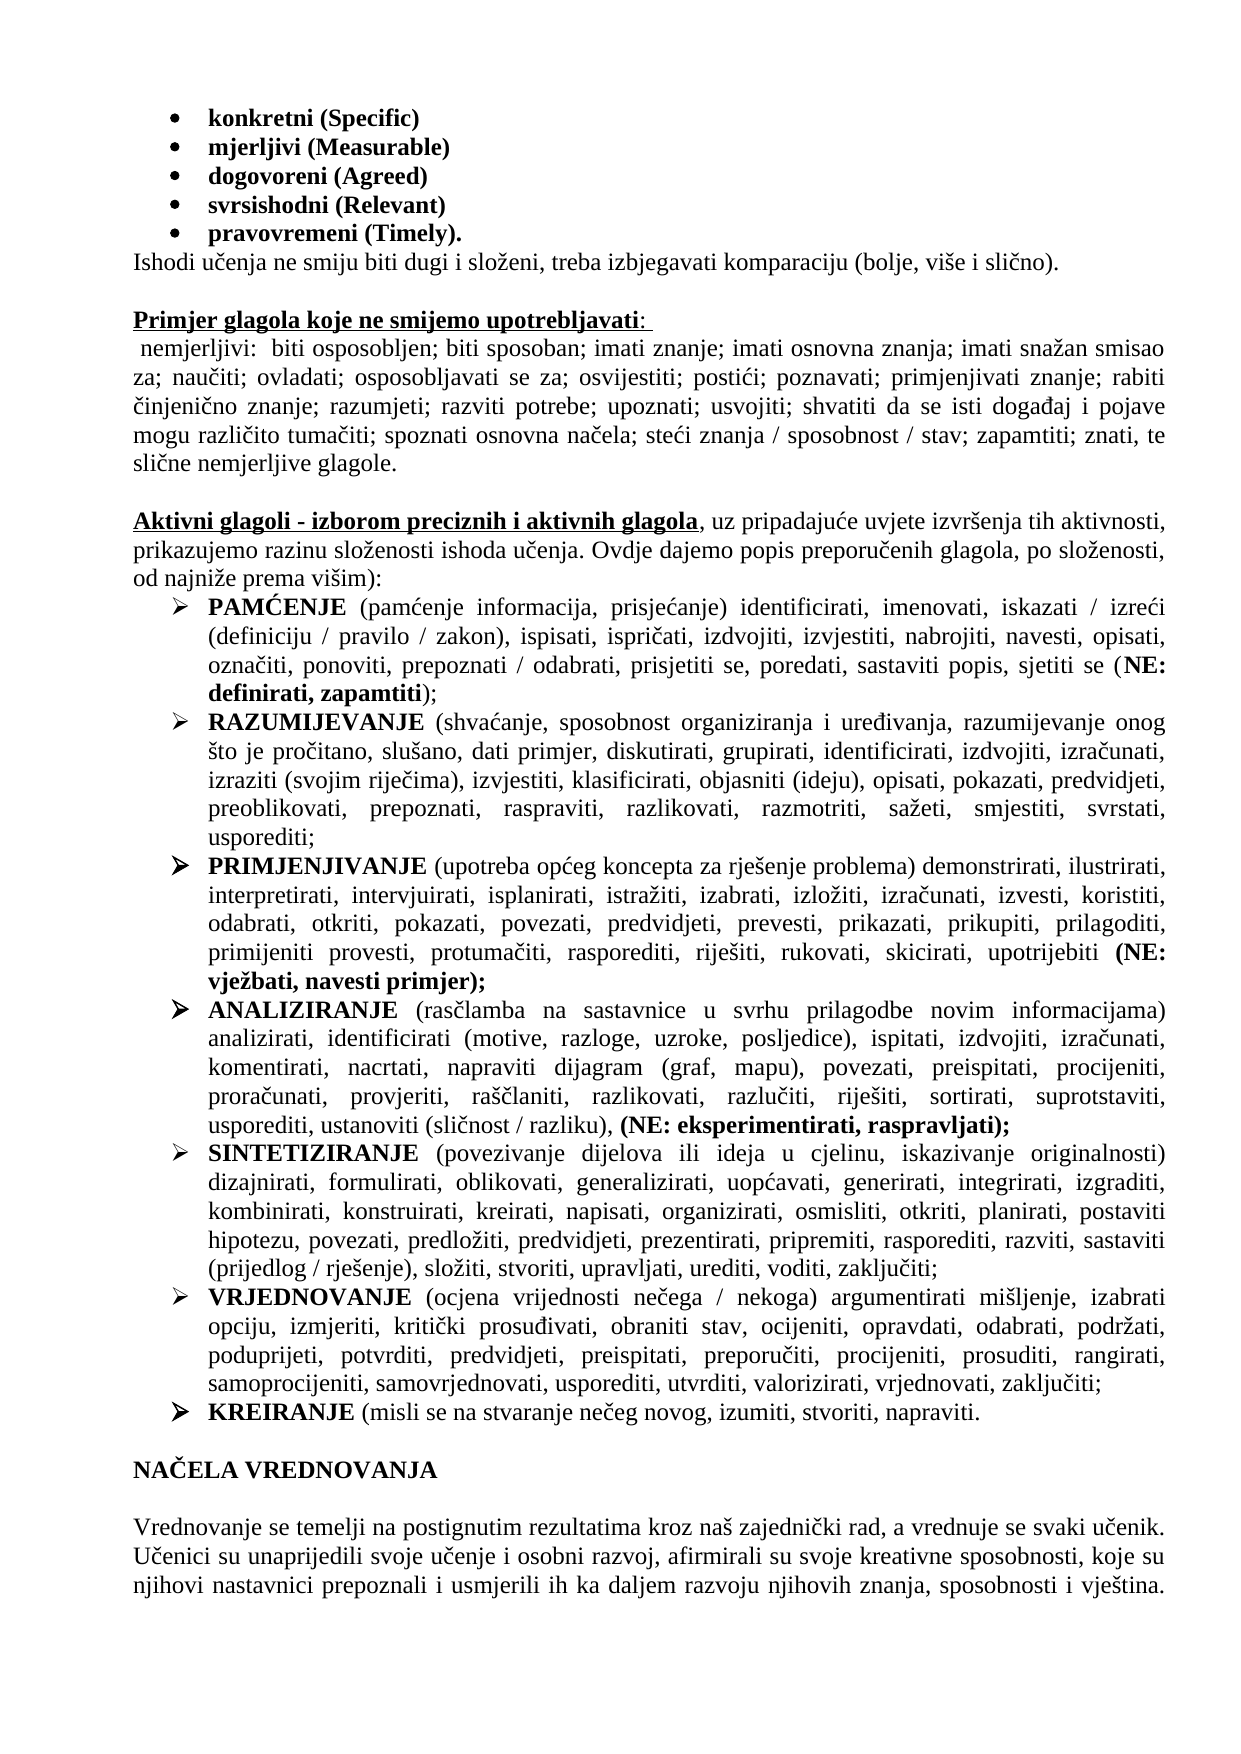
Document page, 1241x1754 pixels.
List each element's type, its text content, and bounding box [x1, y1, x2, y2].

list mjerljivi (Measurable) [170, 132, 1167, 161]
text Ishodi učenja ne smiju biti dugi i složeni, treba izbjegavati komparaciju (bolje, više i slično). [133, 247, 1167, 276]
text nemjerljivi: biti osposobljen; biti sposoban; imati znanje; imati osnovna znanja; imati snažan smisao za; naučiti; ovladati; osposobljavati se za; osvijestiti; postići; poznavati; primjenjivati znanje; rabiti činjenično znanje; razumjeti; razviti potrebe; upoznati; usvojiti; shvatiti da se isti događaj i pojave mogu različito tumačiti; spoznati osnovna načela; steći znanja / sposobnost / stav; zapamtiti; znati, te slične nemjerljive glagole. [133, 333, 1167, 477]
list PAMĆENJE (pamćenje informacija, prisjećanje) identificirati, imenovati, iskazati / izreći (definiciju / pravilo / zakon), ispisati, ispričati, izdvojiti, izvjestiti, nabrojiti, navesti, opisati, označiti, ponoviti, prepoznati / odabrati, prisjetiti se, poredati, sastaviti popis, sjetiti se (NE: definirati, zapamtiti); [170, 592, 1167, 707]
list SINTETIZIRANJE (povezivanje dijelova ili ideja u cjelinu, iskazivanje originalnosti) dizajnirati, formulirati, oblikovati, generalizirati, uopćavati, generirati, integrirati, izgraditi, kombinirati, konstruirati, kreirati, napisati, organizirati, osmisliti, otkriti, planirati, postaviti hipotezu, povezati, predložiti, predvidjeti, prezentirati, pripremiti, rasporediti, razviti, sastaviti (prijedlog / rješenje), složiti, stvoriti, upravljati, urediti, voditi, zaključiti; [170, 1138, 1167, 1282]
text NAČELA VREDNOVANJA [133, 1455, 1167, 1483]
list VRJEDNOVANJE (ocjena vrijednosti nečega / nekoga) argumentirati mišljenje, izabrati opciju, izmjeriti, kritički prosuđivati, obraniti stav, ocijeniti, opravdati, odabrati, podržati, poduprijeti, potvrditi, predvidjeti, preispitati, preporučiti, procijeniti, prosuditi, rangirati, samoprocijeniti, samovrjednovati, usporediti, utvrditi, valorizirati, vrjednovati, zaključiti; [170, 1282, 1167, 1397]
text Aktivni glagoli - izborom preciznih i aktivnih glagola, uz pripadajuće uvjete izvršenja tih aktivnosti, prikazujemo razinu složenosti ishoda učenja. Ovdje dajemo popis preporučenih glagola, po složenosti, od najniže prema višim): [133, 506, 1167, 592]
list ANALIZIRANJE (rasčlamba na sastavnice u svrhu prilagodbe novim informacijama) analizirati, identificirati (motive, razloge, uzroke, posljedice), ispitati, izdvojiti, izračunati, komentirati, nacrtati, napraviti dijagram (graf, mapu), povezati, preispitati, procijeniti, proračunati, provjeriti, raščlaniti, razlikovati, razlučiti, riješiti, sortirati, suprotstaviti, usporediti, ustanoviti (sličnost / razliku), (NE: eksperimentirati, raspravljati); [170, 995, 1167, 1138]
list dogovoreni (Agreed) [170, 161, 1167, 190]
text Primjer glagola koje ne smijemo upotrebljavati: [133, 305, 1167, 333]
list RAZUMIJEVANJE (shvaćanje, sposobnost organiziranja i uređivanja, razumijevanje onog što je pročitano, slušano, dati primjer, diskutirati, grupirati, identificirati, izdvojiti, izračunati, izraziti (svojim riječima), izvjestiti, klasificirati, objasniti (ideju), opisati, pokazati, predvidjeti, preoblikovati, prepoznati, raspraviti, razlikovati, razmotriti, sažeti, smjestiti, svrstati, usporediti; [170, 707, 1167, 851]
list PRIMJENJIVANJE (upotreba općeg koncepta za rješenje problema) demonstrirati, ilustrirati, interpretirati, intervjuirati, isplanirati, istražiti, izabrati, izložiti, izračunati, izvesti, koristiti, odabrati, otkriti, pokazati, povezati, predvidjeti, prevesti, prikazati, prikupiti, prilagoditi, primijeniti provesti, protumačiti, rasporediti, riješiti, rukovati, skicirati, upotrijebiti (NE: vježbati, navesti primjer); [170, 851, 1167, 995]
list pravovremeni (Timely). [170, 218, 1167, 247]
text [133, 1512, 1167, 1598]
list KREIRANJE (misli se na stvaranje nečeg novog, izumiti, stvoriti, napraviti. [170, 1397, 1167, 1426]
list svrsishodni (Relevant) [170, 190, 1167, 218]
list konkretni (Specific) [170, 103, 1167, 132]
